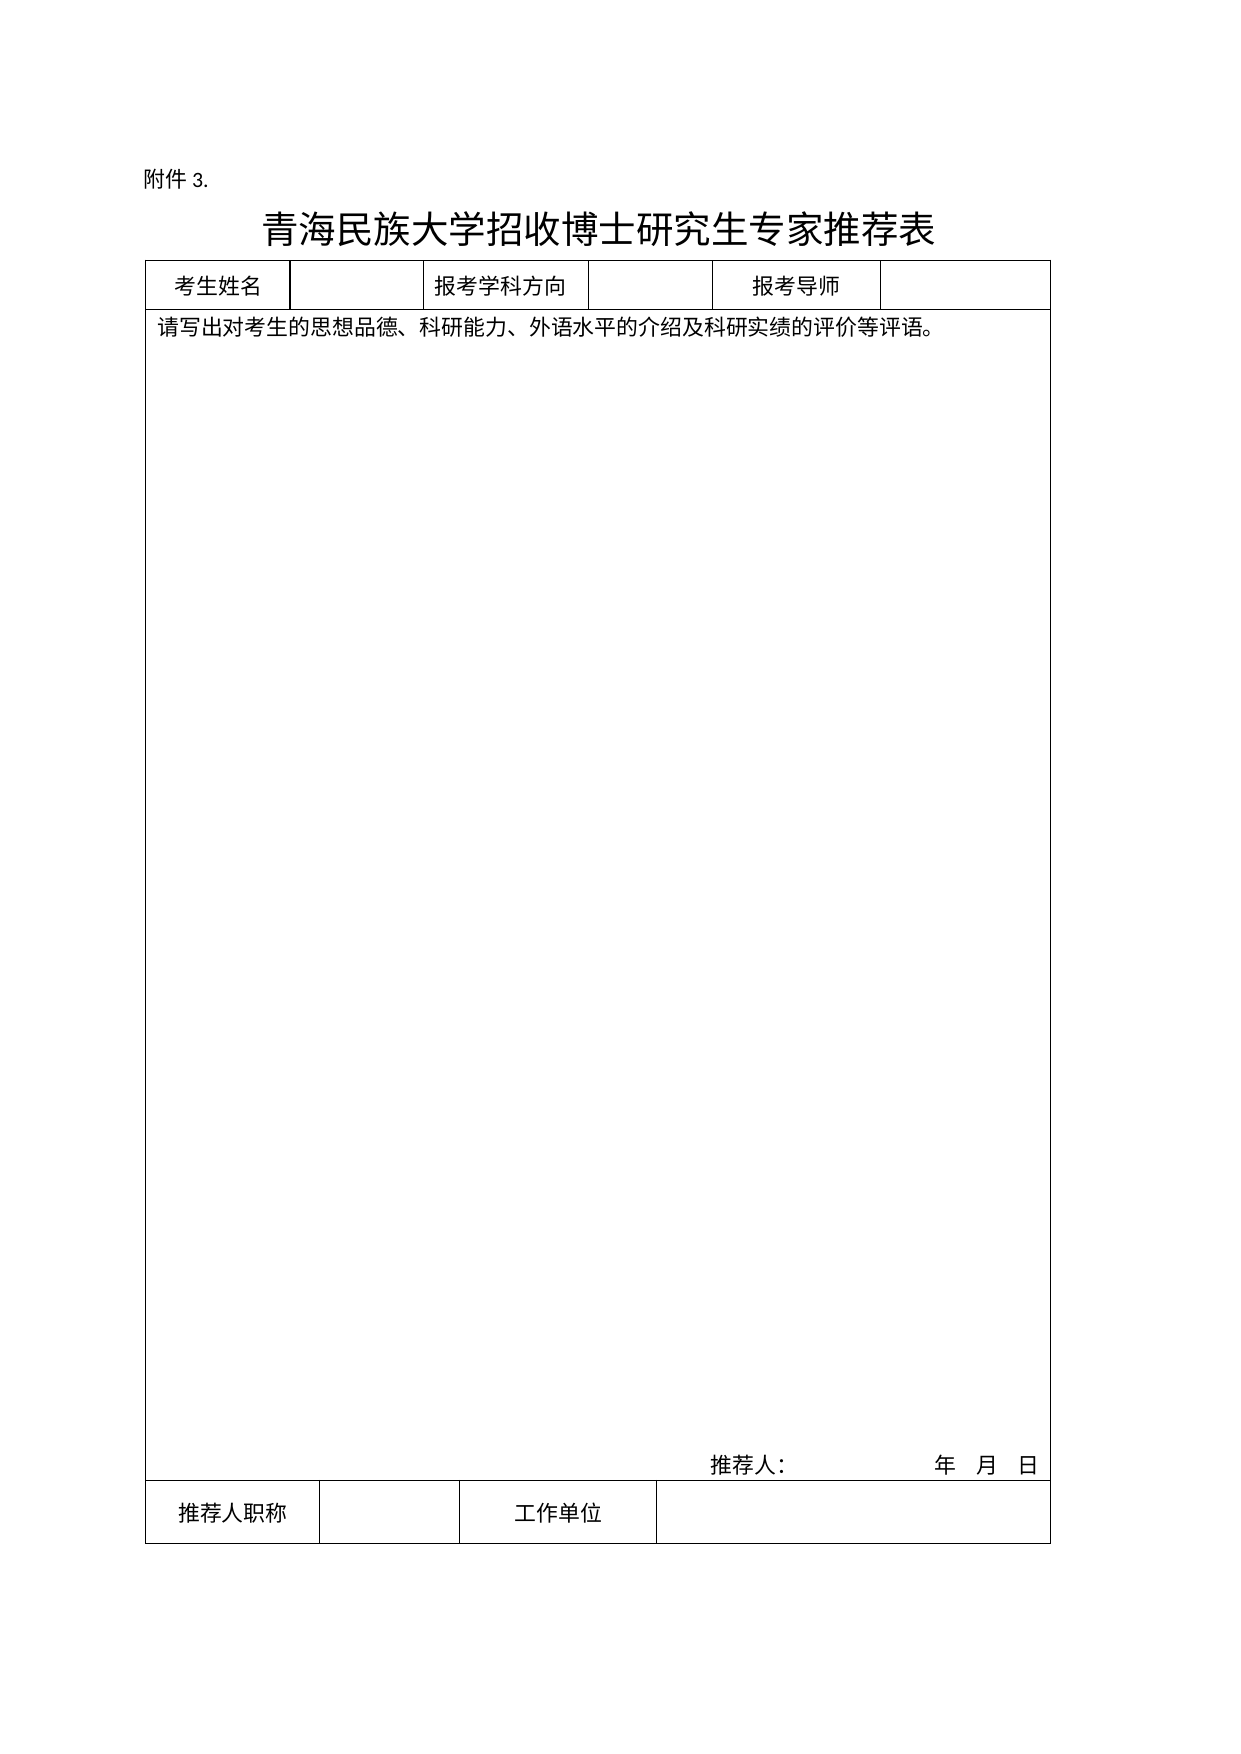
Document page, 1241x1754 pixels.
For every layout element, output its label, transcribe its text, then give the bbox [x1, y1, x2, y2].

table_header 报考导师 [713, 261, 880, 309]
table_cell [320, 1481, 459, 1542]
text 附件3. [144, 162, 1053, 194]
table_cell 请写出对考生的思想品德、科研能力、外语水平的介绍及科研实绩的评价等评语。 推荐人： 年 月 日 [146, 310, 1050, 1480]
table_header 报考学科方向 [424, 261, 588, 309]
table_cell 工作单位 [460, 1481, 656, 1542]
table_cell [657, 1481, 1050, 1542]
text 青海民族大学招收博士研究生专家推荐表 [144, 194, 1053, 259]
table_header [881, 261, 1050, 309]
table_header [589, 261, 712, 309]
table_header 考生姓名 [146, 261, 289, 309]
table_header [291, 261, 423, 309]
table_cell 推荐人职称 [146, 1481, 319, 1542]
